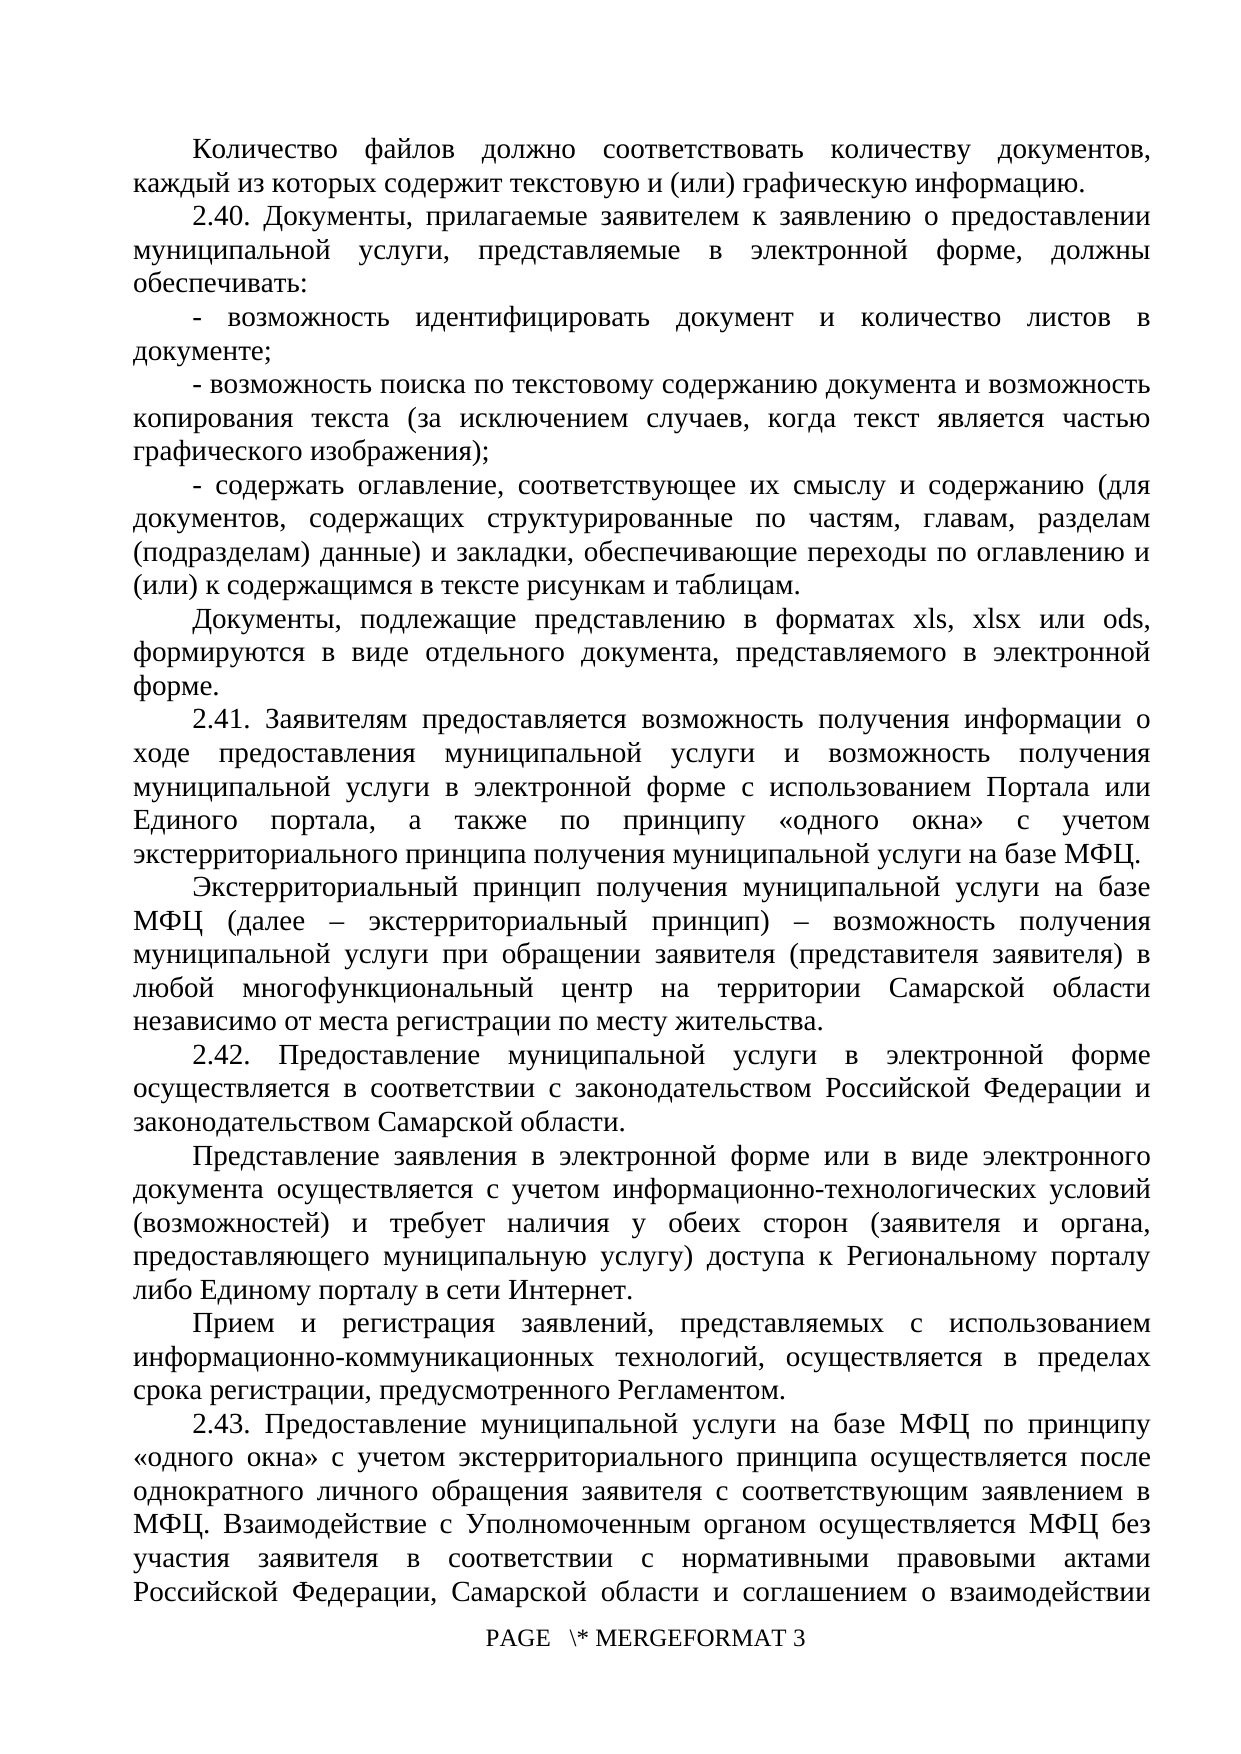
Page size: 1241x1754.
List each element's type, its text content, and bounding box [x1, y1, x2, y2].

text Документы, подлежащие представлению в форматах xls, xlsx или ods, формируются в виде отдельного документа, представляемого в электронной форме. [133, 601, 1152, 702]
text Количество файлов должно соответствовать количеству документов, каждый из которых содержит текстовую и (или) графическую информацию. [133, 131, 1152, 198]
text 2.41. Заявителям предоставляется возможность получения информации о ходе предоставления муниципальной услуги и возможность получения муниципальной услуги в электронной форме с использованием Портала или Единого портала, а также по принципу «одного окна» с учетом экстерриториального принципа получения муниципальной услуги на базе МФЦ. [133, 702, 1152, 869]
text Представление заявления в электронной форме или в виде электронного документа осуществляется с учетом информационно-технологических условий (возможностей) и требует наличия у обеих сторон (заявителя и органа, предоставляющего муниципальную услугу) доступа к Региональному порталу либо Единому порталу в сети Интернет. [133, 1138, 1152, 1305]
text 2.42. Предоставление муниципальной услуги в электронной форме осуществляется в соответствии с законодательством Российской Федерации и законодательством Самарской области. [133, 1037, 1152, 1138]
text - возможность идентифицировать документ и количество листов в документе; [133, 299, 1152, 366]
text - содержать оглавление, соответствующее их смыслу и содержанию (для документов, содержащих структурированные по частям, главам, разделам (подразделам) данные) и закладки, обеспечивающие переходы по оглавлению и (или) к содержащимся в тексте рисункам и таблицам. [133, 467, 1152, 601]
text - возможность поиска по текстовому содержанию документа и возможность копирования текста (за исключением случаев, когда текст является частью графического изображения); [133, 366, 1152, 467]
text Прием и регистрация заявлений, представляемых с использованием информационно-коммуникационных технологий, осуществляется в пределах срока регистрации, предусмотренного Регламентом. [133, 1305, 1152, 1406]
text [133, 1406, 1152, 1607]
text Экстерриториальный принцип получения муниципальной услуги на базе МФЦ (далее – экстерриториальный принцип) – возможность получения муниципальной услуги при обращении заявителя (представителя заявителя) в любой многофункциональный центр на территории Самарской области независимо от места регистрации по месту жительства. [133, 869, 1152, 1037]
text 2.40. Документы, прилагаемые заявителем к заявлению о предоставлении муниципальной услуги, представляемые в электронной форме, должны обеспечивать: [133, 198, 1152, 299]
